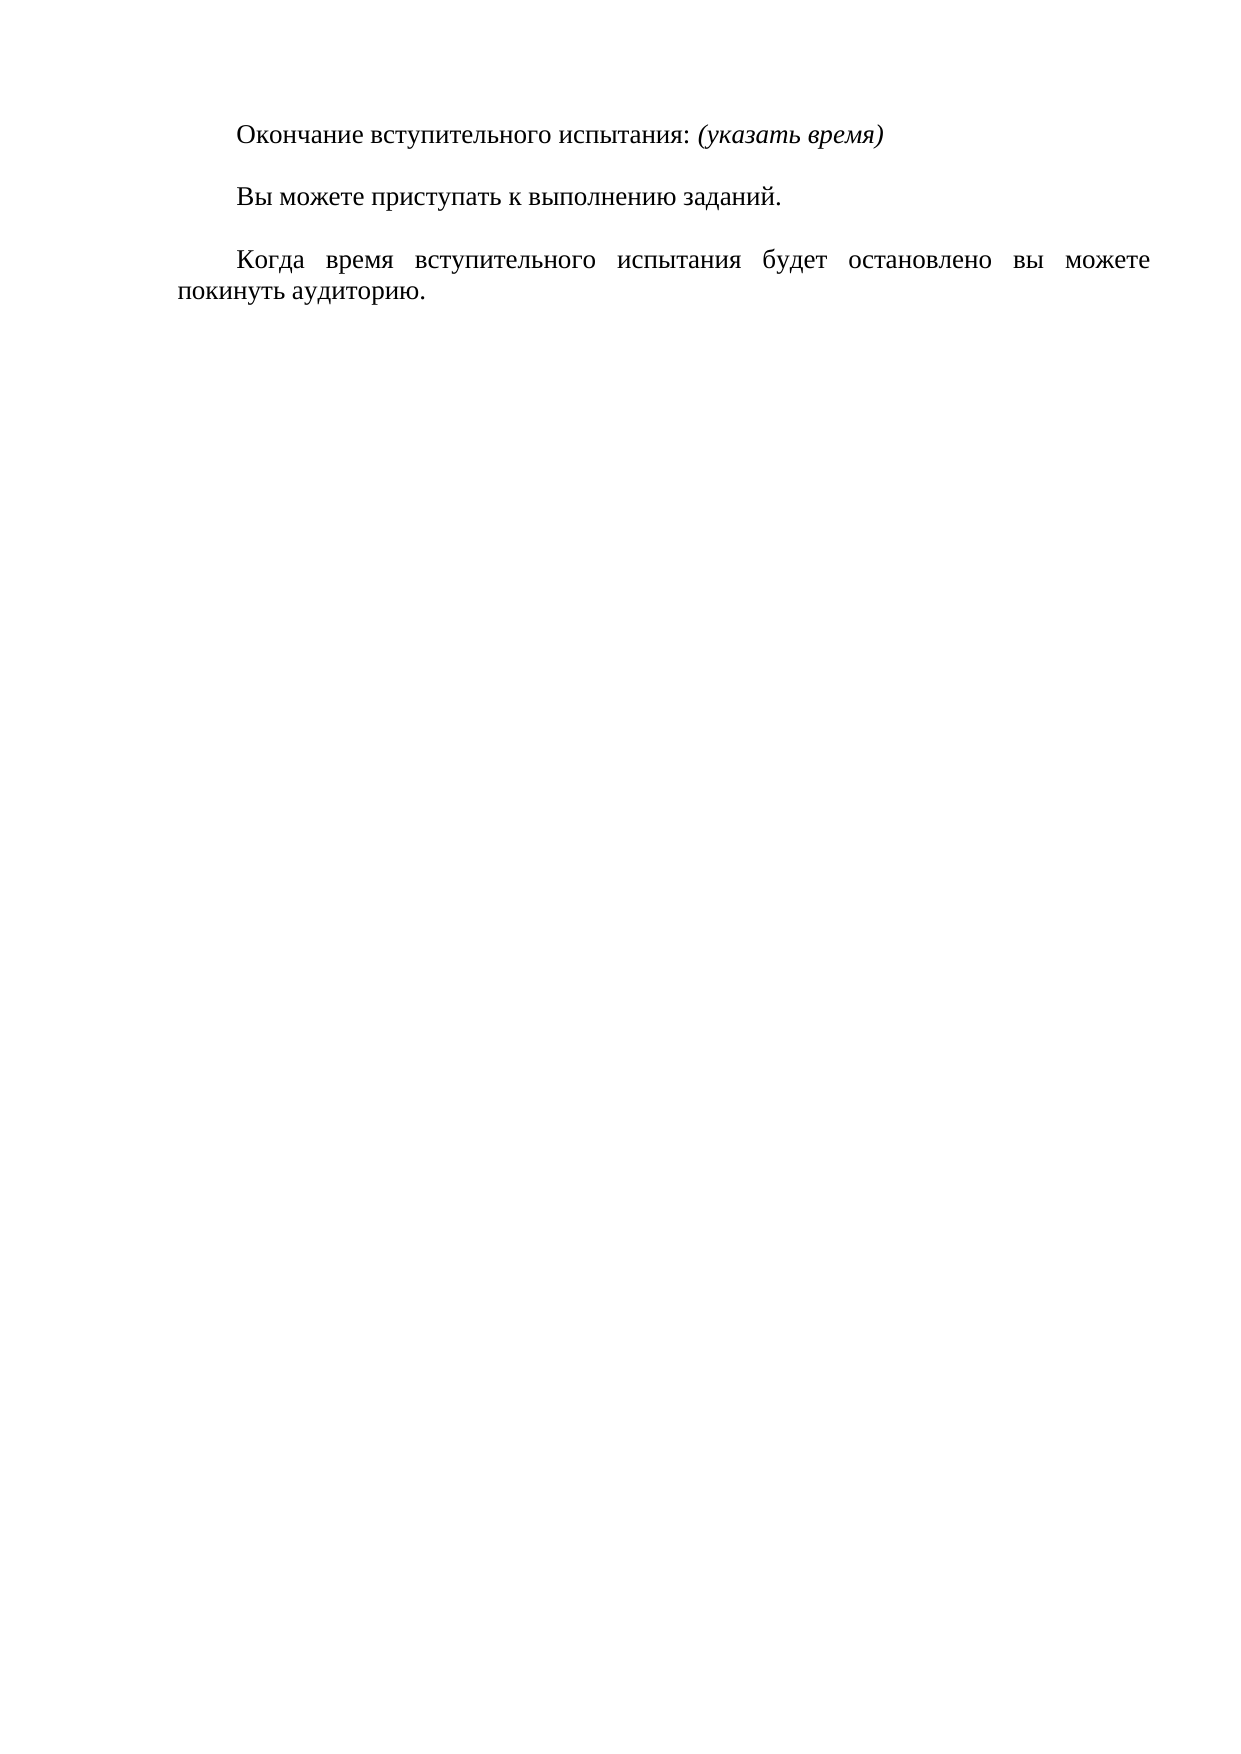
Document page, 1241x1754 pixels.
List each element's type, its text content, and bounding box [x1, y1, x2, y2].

text Вы можете приступать к выполнению заданий. [177, 180, 1152, 212]
text Окончание вступительного испытания: (указать время) [177, 118, 1152, 149]
text Когда время вступительного испытания будет остановлено вы можете покинуть аудиторию. [177, 243, 1152, 305]
